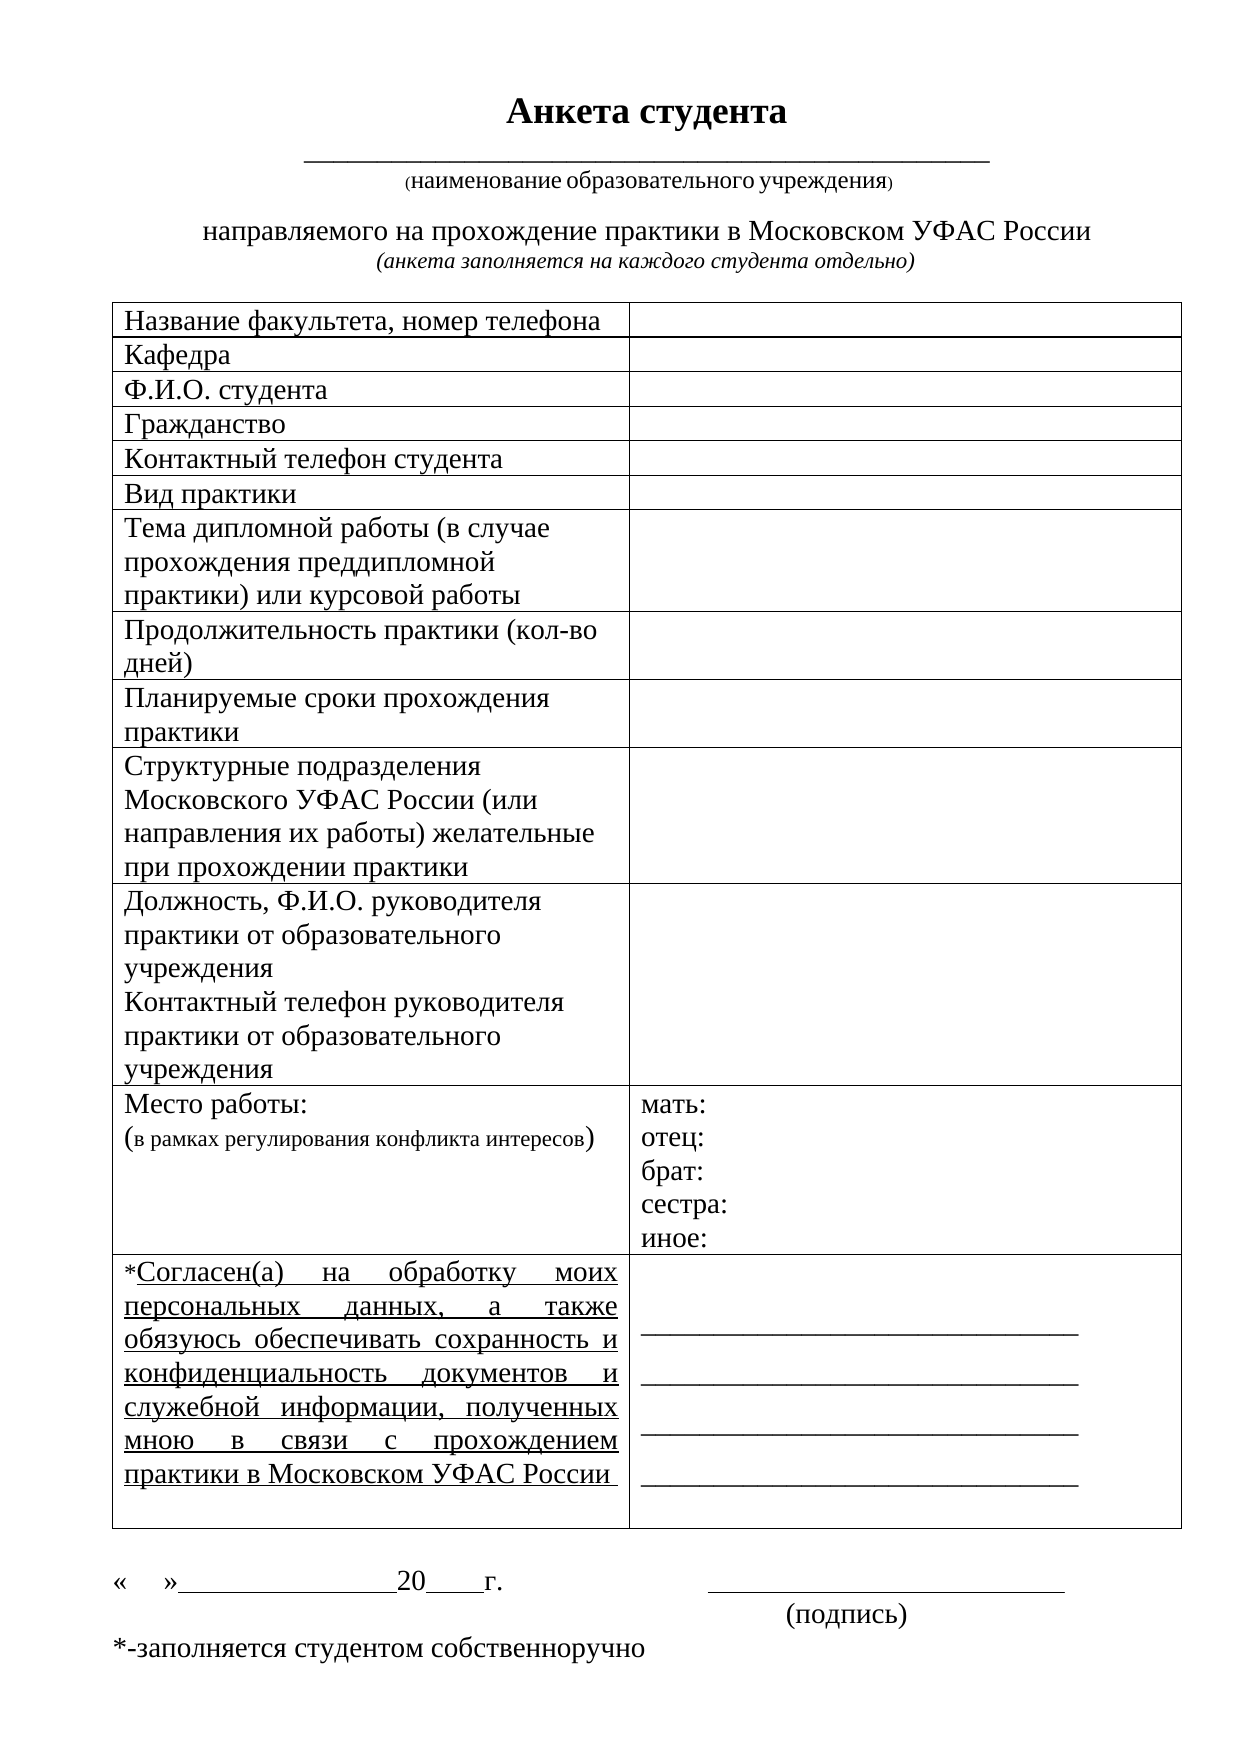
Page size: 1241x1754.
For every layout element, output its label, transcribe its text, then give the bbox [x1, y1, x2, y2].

table_cell Контактный телефон студента [113, 441, 629, 475]
text « » 20 г. _ [112, 1563, 1181, 1596]
table_cell [630, 372, 1181, 406]
text ((подпись) [112, 1596, 1181, 1630]
text _______________________________________________ [112, 132, 1181, 165]
table_cell [630, 407, 1181, 440]
table_cell [630, 510, 1181, 611]
table_cell Ф.И.О. студента [113, 372, 629, 406]
table_cell [630, 441, 1181, 475]
table_cell [630, 884, 1181, 1085]
table_cell Тема дипломной работы (в случае прохождения преддипломной практики) или курсовой работы [113, 510, 629, 611]
text (наименование образовательного учреждения) [112, 165, 1181, 194]
table_cell Продолжительность практики (кол-во дней) [113, 612, 629, 679]
text направляемого на прохождение практики в Московском УФАС России [112, 213, 1181, 247]
table_cell Кафедра [113, 338, 629, 371]
table_cell мать: отец: брат: сестра: иное: [630, 1086, 1181, 1253]
table_cell Структурные подразделения Московского УФАС России (или направления их работы) желательные при прохождении практики [113, 748, 629, 882]
table_cell [630, 612, 1181, 679]
text (анкета заполняется на каждого студента отдельно) [112, 247, 1181, 273]
table_header Название факультета, номер телефона [113, 303, 629, 336]
table_cell [630, 680, 1181, 747]
table_cell *Согласен(а) на обработку моих персональных данных, а также обязуюсь обеспечивать сохранность и конфиденциальность документов и служебной информации, полученных мною в связи с прохождением практики в Московском УФАС России [113, 1255, 629, 1528]
text Анкета студента [112, 89, 1181, 132]
table_cell Вид практики [113, 476, 629, 509]
table_cell Планируемые сроки прохождения практики [113, 680, 629, 747]
text *-заполняется студентом собственноручно [112, 1630, 1181, 1663]
table_cell [630, 338, 1181, 371]
table_cell Место работы: (в рамках регулирования конфликта интересов) [113, 1086, 629, 1253]
table_cell Гражданство [113, 407, 629, 440]
table_cell Должность, Ф.И.О. руководителя практики от образовательного учреждения Контактный телефон руководителя практики от образовательного учреждения [113, 884, 629, 1085]
table_cell [630, 748, 1181, 882]
table_cell [630, 476, 1181, 509]
table_header [630, 303, 1181, 336]
table_cell ______________________________ ______________________________ ______________________________ ______________________________ ______________________________ [630, 1255, 1181, 1528]
